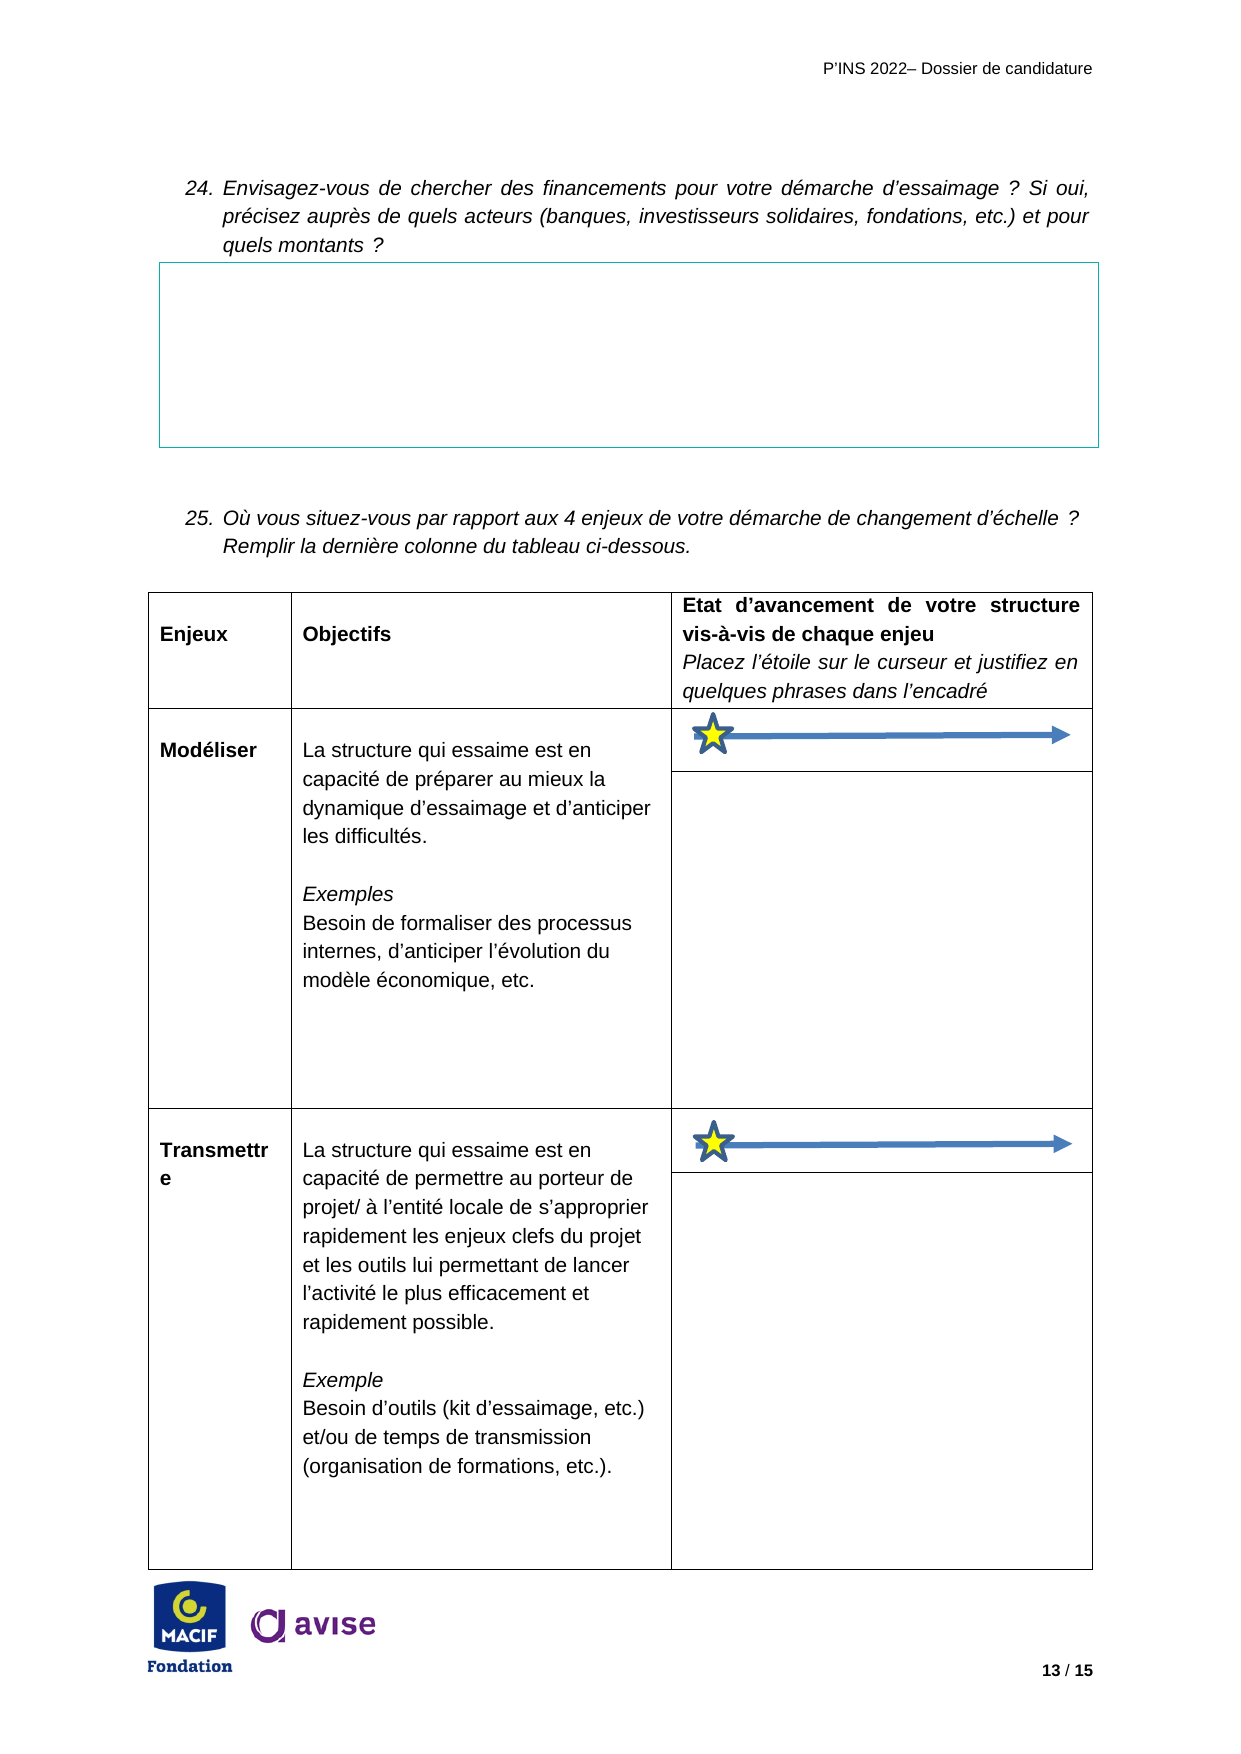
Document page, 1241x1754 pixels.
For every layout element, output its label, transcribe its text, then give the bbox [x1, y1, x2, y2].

table_cell [672, 1173, 1092, 1569]
table_header [160, 263, 1098, 447]
table_header Objectifs [292, 593, 671, 708]
table_cell La structure qui essaime est en capacité de permettre au porteur de projet/ à l’entité locale de s’approprier rapidement les enjeux clefs du projet et les outils lui permettant de lancer l’activité le plus efficacement et rapidement possible. Exemple Besoin d’outils (kit d’essaimage, etc.) et/ou de temps de transmission (organisation de formations, etc.). [292, 1109, 671, 1569]
table_cell [672, 772, 1092, 1108]
list Remplir la dernière colonne du tableau ci-dessous. [223, 534, 1092, 558]
list Où vous situez-vous par rapport aux 4 enjeux de votre démarche de changement d’échelle ? [185, 505, 1092, 529]
table_header Enjeux [149, 593, 291, 708]
table_cell Modéliser [149, 709, 291, 1108]
table_cell Transmettre [149, 1109, 291, 1569]
table_cell [672, 709, 1092, 771]
table_cell [672, 1109, 1092, 1172]
picture [147, 1572, 387, 1677]
table_cell La structure qui essaime est en capacité de préparer au mieux la dynamique d’essaimage et d’anticiper les difficultés. Exemples Besoin de formaliser des processus internes, d’anticiper l’évolution du modèle économique, etc. [292, 709, 671, 1108]
list Envisagez-vous de chercher des financements pour votre démarche d’essaimage ? Si oui, précisez auprès de quels acteurs (banques, investisseurs solidaires, fondations, etc.) et pour quels montants ? [185, 176, 1092, 257]
table_header Etat d’avancement de votre structure vis-à-vis de chaque enjeu Placez l’étoile sur le curseur et justifiez en quelques phrases dans l’encadré [672, 593, 1092, 708]
